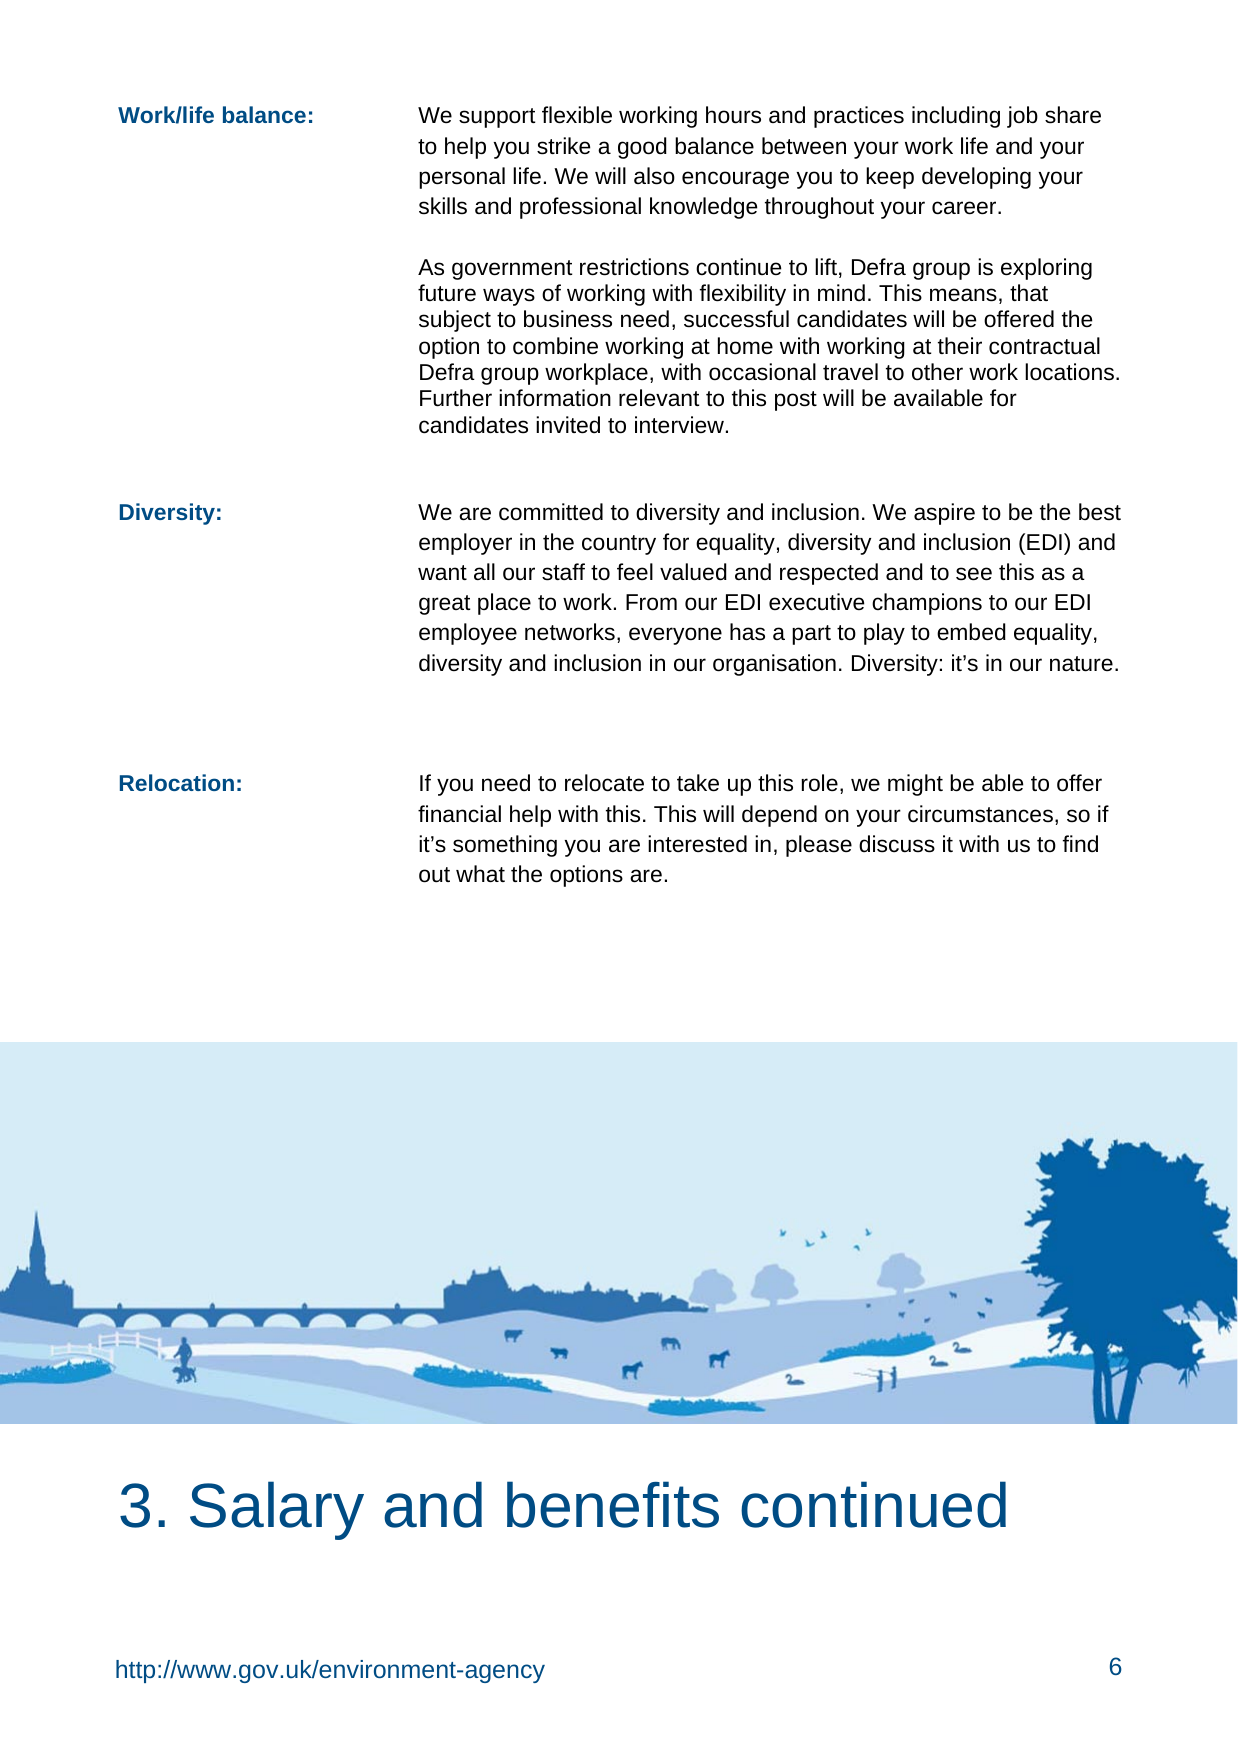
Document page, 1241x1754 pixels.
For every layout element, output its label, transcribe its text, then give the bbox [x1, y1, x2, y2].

text As government restrictions continue to lift, Defra group is exploring future ways of working with flexibility in mind. This means, that subject to business need, successful candidates will be offered the option to combine working at home with working at their contractual Defra group workplace, with occasional travel to other work locations. Further information relevant to this post will be available for candidates invited to interview. [418, 253, 1122, 438]
text Diversity: We are committed to diversity and inclusion. We aspire to be the best employer in the country for equality, diversity and inclusion (EDI) and want all our staff to feel valued and respected and to see this as a great place to work. From our EDI executive champions to our EDI employee networks, everyone has a part to play to embed equality, diversity and inclusion in our organisation. Diversity: it’s in our nature. [118, 498, 1122, 676]
text 3. Salary and benefits continued [118, 1469, 1122, 1541]
picture [0, 1042, 1236, 1424]
text Work/life balance: We support flexible working hours and practices including job share to help you strike a good balance between your work life and your personal life. We will also encourage you to keep developing your skills and professional knowledge throughout your career. [118, 102, 1122, 219]
text Relocation: If you need to relocate to take up this role, we might be able to offer financial help with this. This will depend on your circumstances, so if it’s something you are interested in, please discuss it with us to find out what the options are. [118, 770, 1122, 887]
